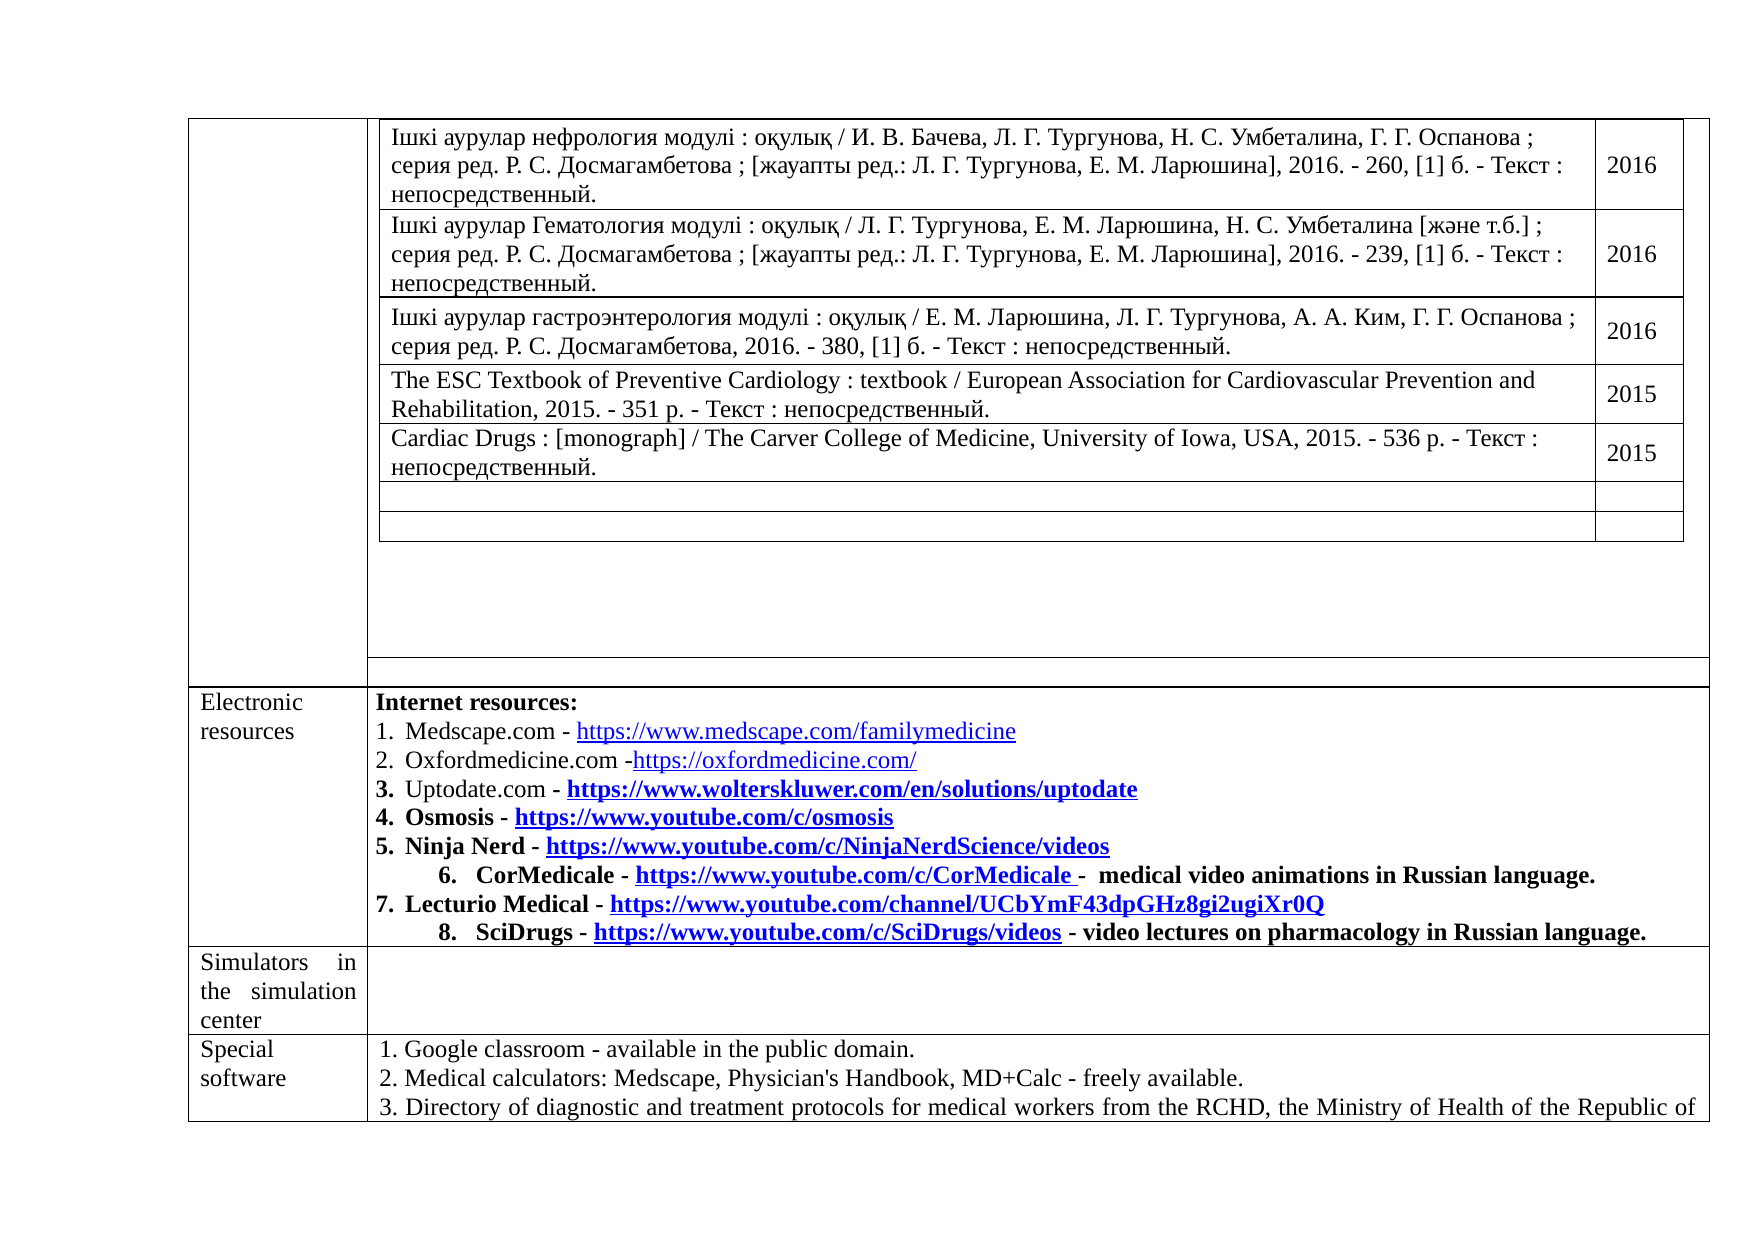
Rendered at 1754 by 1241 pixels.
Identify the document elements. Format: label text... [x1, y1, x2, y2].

table_cell Special software [189, 1035, 367, 1121]
table_cell Electronic resources [189, 688, 367, 946]
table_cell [368, 1035, 1709, 1121]
table_cell [368, 947, 1709, 1033]
table_cell [368, 658, 1709, 686]
table_cell Internet resources: Medscape.com - https://www.medscape.com/familymedicine Oxfordmedicine.com -https://oxfordmedicine.com/ Uptodate.com - https://www.wolterskluwer.com/en/solutions/uptodate Osmosis - https://www.youtube.com/c/osmosis Ninja Nerd - https://www.youtube.com/c/NinjaNerdScience/videos CorMedicale - https://www.youtube.com/c/CorMedicale - medical video animations in Russian language. Lecturio Medical - https://www.youtube.com/channel/UCbYmF43dpGHz8gi2ugiXr0Q SciDrugs - https://www.youtube.com/c/SciDrugs/videos - video lectures on pharmacology in Russian language. [368, 688, 1709, 946]
table_cell Simulators in the simulation center [189, 947, 367, 1033]
table_cell Additional Available in the library [368, 119, 1709, 657]
